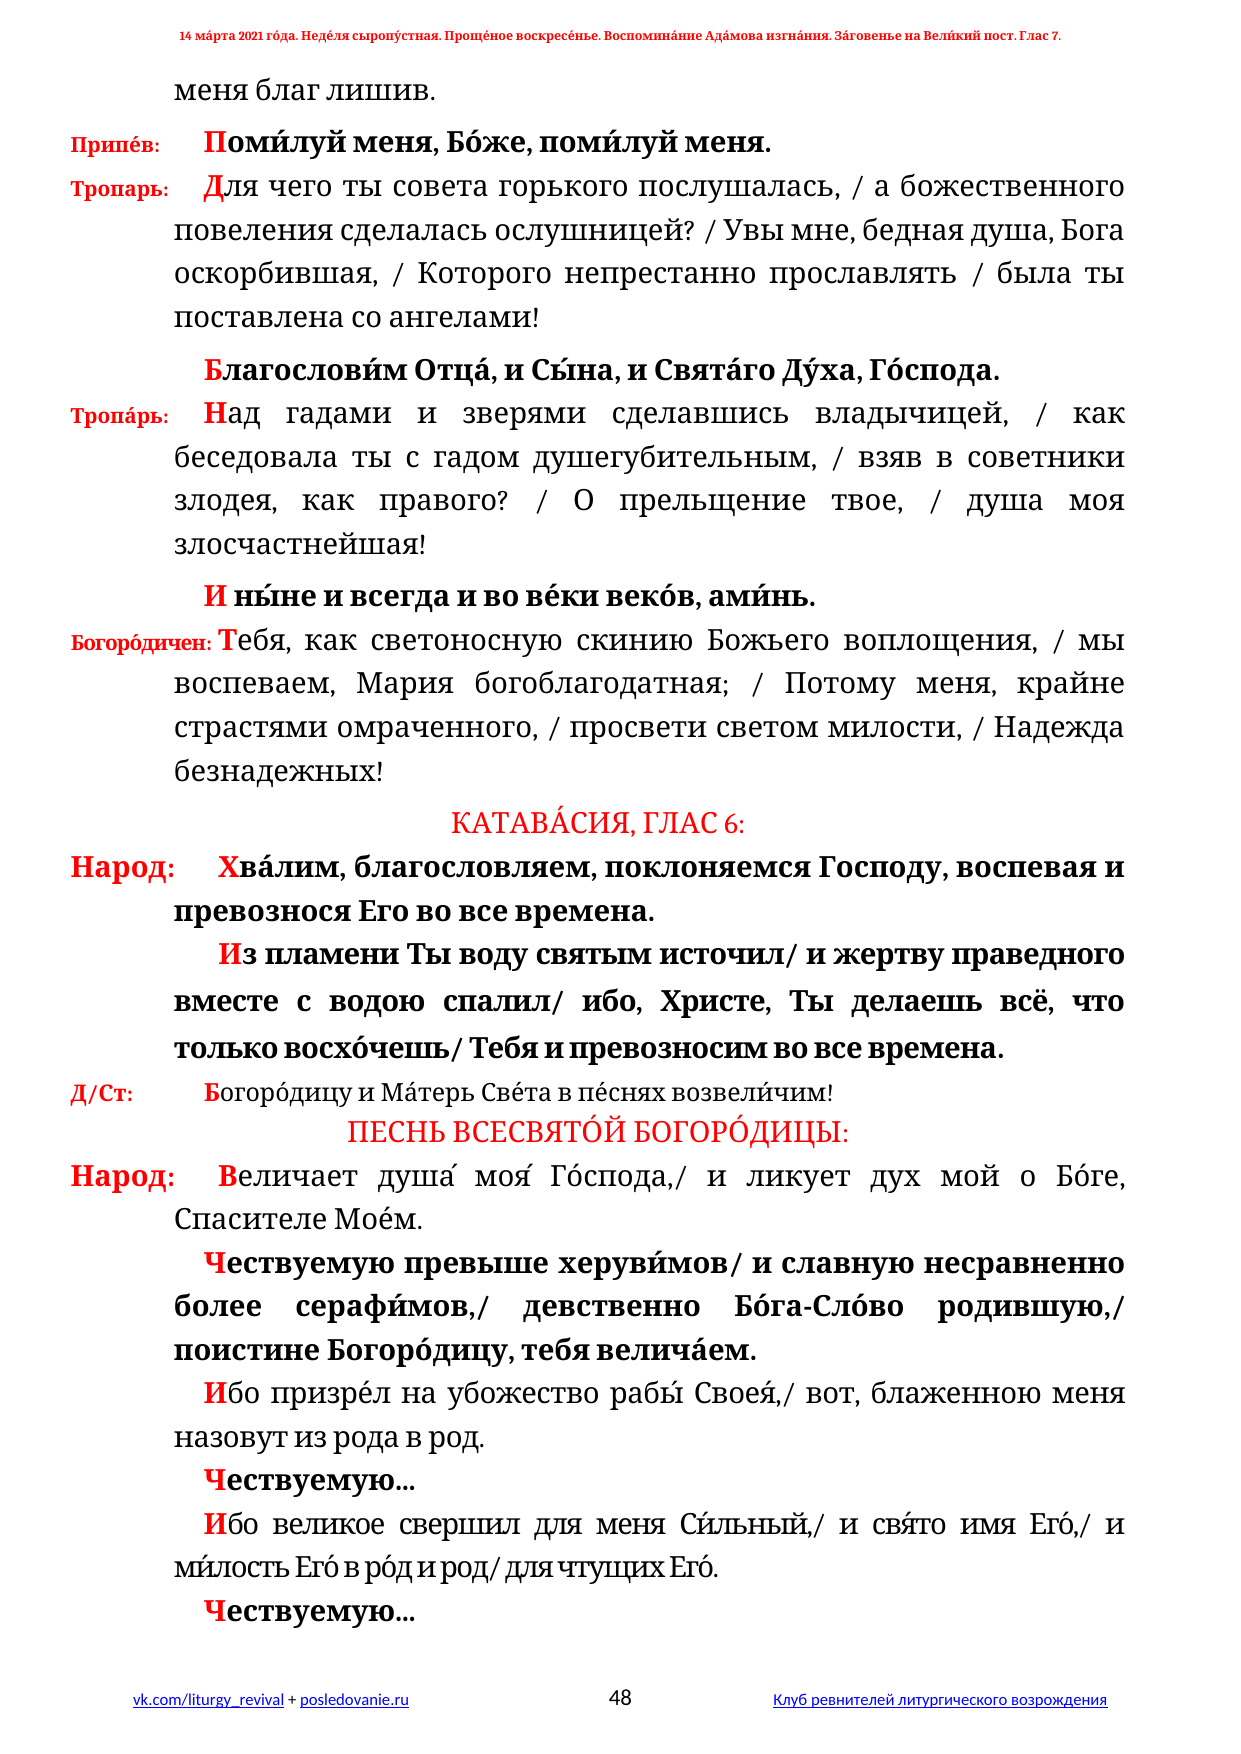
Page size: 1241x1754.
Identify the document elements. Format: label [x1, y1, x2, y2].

table_cell [59, 74, 1137, 1639]
